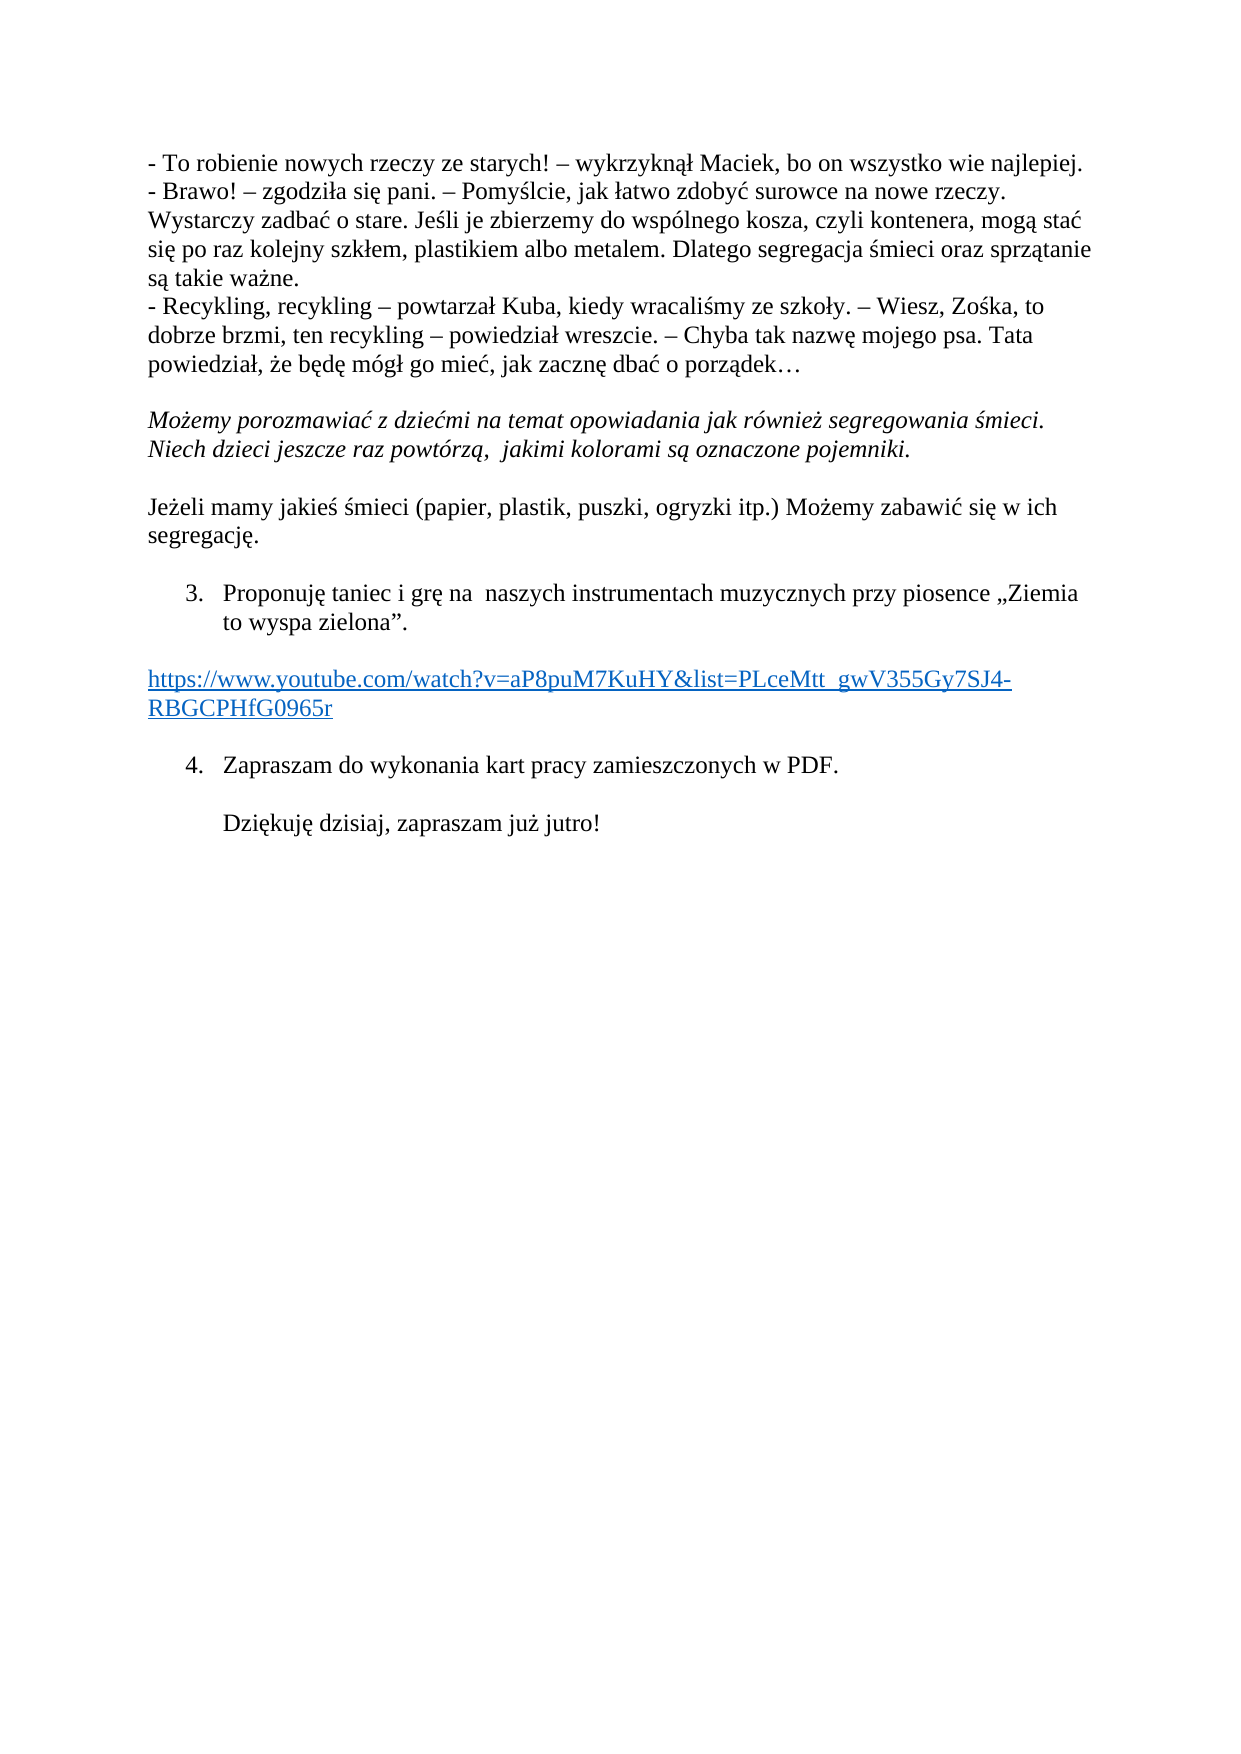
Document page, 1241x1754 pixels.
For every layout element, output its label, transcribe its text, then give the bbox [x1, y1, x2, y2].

text - Recykling, recykling – powtarzał Kuba, kiedy wracaliśmy ze szkoły. – Wiesz, Zośka, to dobrze brzmi, ten recykling – powiedział wreszcie. – Chyba tak nazwę mojego psa. Tata powiedział, że będę mógł go mieć, jak zacznę dbać o porządek… [148, 291, 1093, 378]
text - To robienie nowych rzeczy ze starych! – wykrzyknął Maciek, bo on wszystko wie najlepiej. [148, 148, 1093, 176]
text https://www.youtube.com/watch?v=aP8puM7KuHY&list=PLceMtt_gwV355Gy7SJ4-RBGCPHfG0965r [148, 664, 1093, 722]
text Możemy porozmawiać z dziećmi na temat opowiadania jak również segregowania śmieci. Niech dzieci jeszcze raz powtórzą, jakimi kolorami są oznaczone pojemniki. [148, 406, 1093, 463]
text - Brawo! – zgodziła się pani. – Pomyślcie, jak łatwo zdobyć surowce na nowe rzeczy. Wystarczy zadbać o stare. Jeśli je zbierzemy do wspólnego kosza, czyli kontenera, mogą stać się po raz kolejny szkłem, plastikiem albo metalem. Dlatego segregacja śmieci oraz sprzątanie są takie ważne. [148, 176, 1093, 291]
list Zapraszam do wykonania kart pracy zamieszczonych w PDF. [185, 751, 1093, 779]
text Jeżeli mamy jakieś śmieci (papier, plastik, puszki, ogryzki itp.) Możemy zabawić się w ich segregację. [148, 492, 1093, 549]
text Dziękuję dzisiaj, zapraszam już jutro! [223, 808, 1093, 837]
list Proponuję taniec i grę na naszych instrumentach muzycznych przy piosence „Ziemia to wyspa zielona”. [185, 578, 1093, 636]
